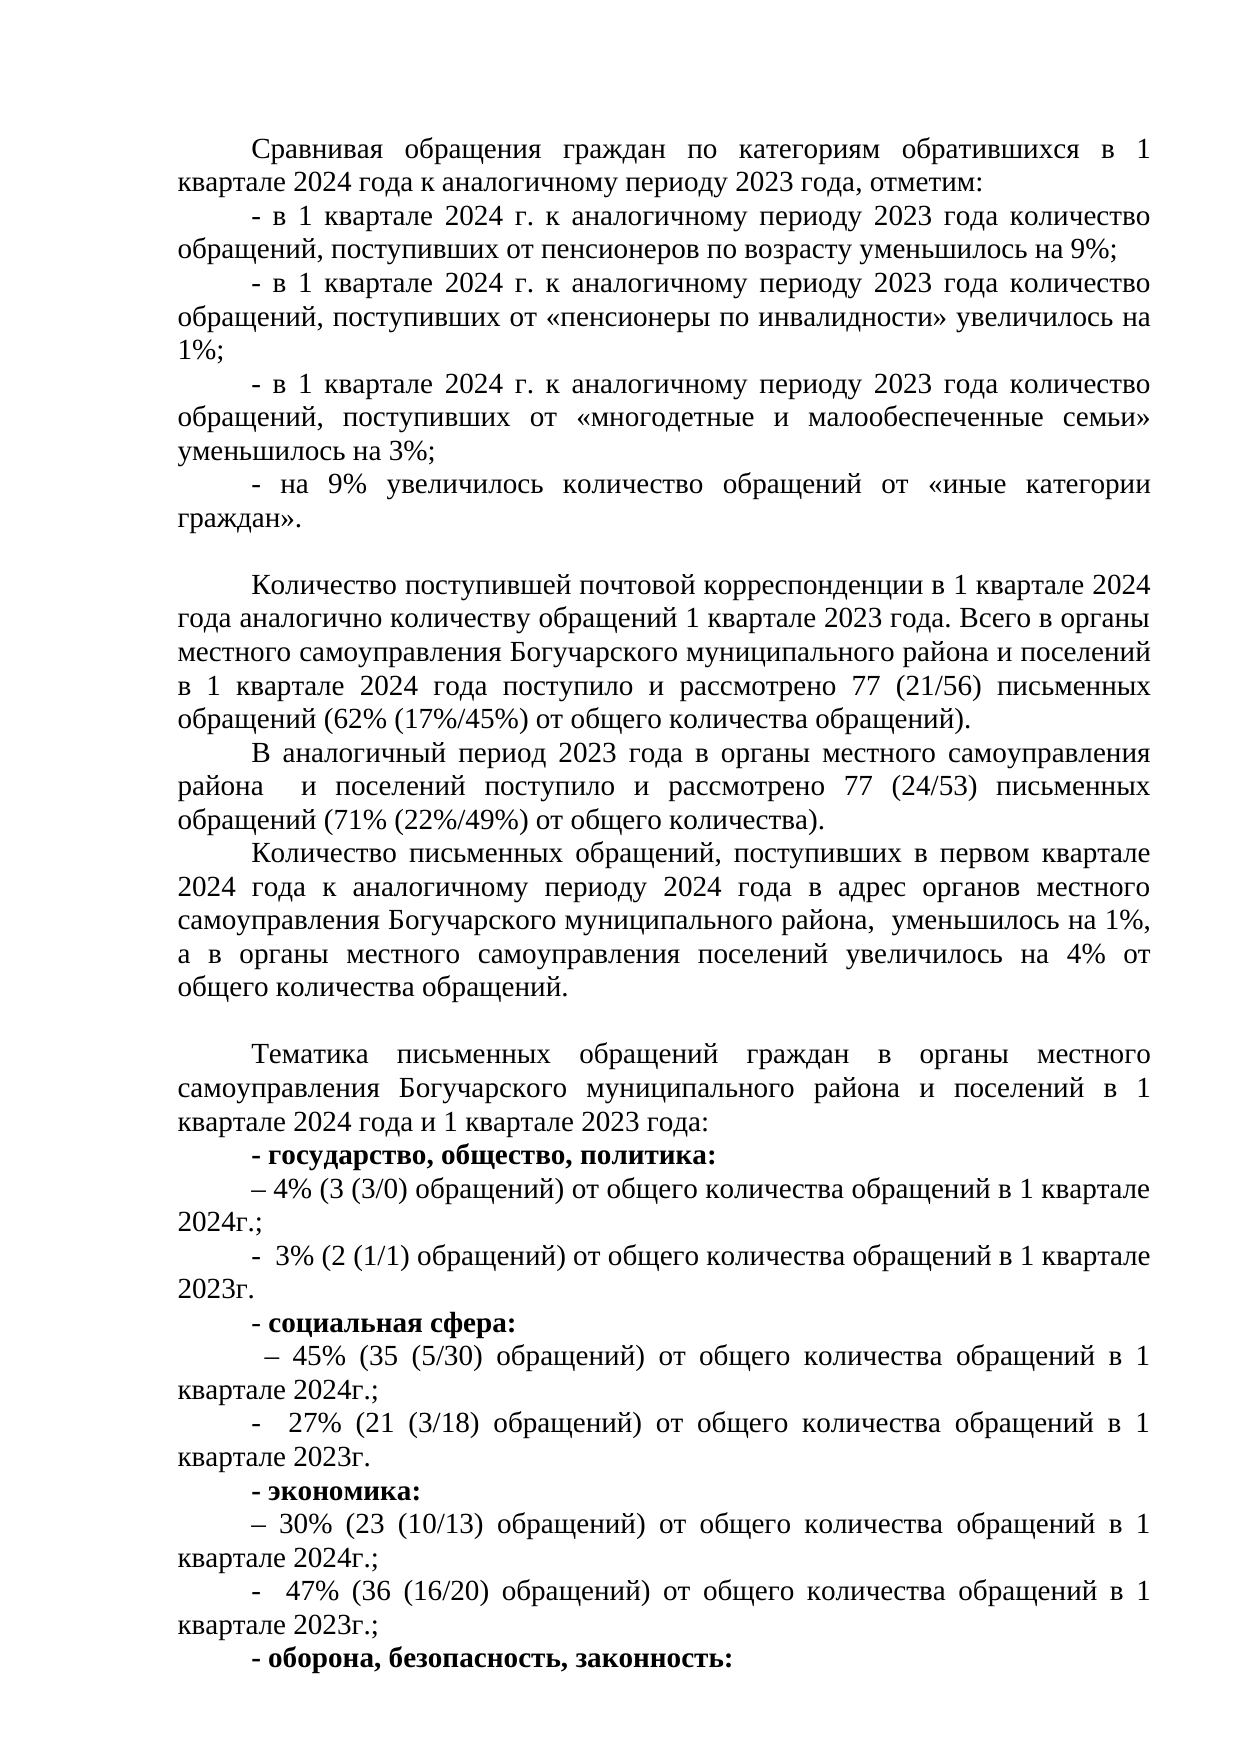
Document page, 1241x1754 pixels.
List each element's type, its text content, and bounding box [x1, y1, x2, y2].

text - на 9% увеличилось количество обращений от «иные категории граждан». [177, 466, 1152, 533]
text - в 1 квартале 2024 г. к аналогичному периоду 2023 года количество обращений, поступивших от пенсионеров по возрасту уменьшилось на 9%; [177, 198, 1152, 265]
text Количество поступившей почтовой корреспонденции в 1 квартале 2024 года аналогично количеству обращений 1 квартале 2023 года. Всего в органы местного самоуправления Богучарского муниципального района и поселений в 1 квартале 2024 года поступило и рассмотрено 77 (21/56) письменных обращений (62% (17%/45%) от общего количества обращений). [177, 567, 1152, 735]
text – 30% (23 (10/13) обращений) от общего количества обращений в 1 квартале 2024г.; [177, 1506, 1152, 1573]
text - 47% (36 (16/20) обращений) от общего количества обращений в 1 квартале 2023г.; [177, 1573, 1152, 1640]
text Количество письменных обращений, поступивших в первом квартале 2024 года к аналогичному периоду 2024 года в адрес органов местного самоуправления Богучарского муниципального района, уменьшилось на 1%, а в органы местного самоуправления поселений увеличилось на 4% от общего количества обращений. [177, 835, 1152, 1003]
text - 3% (2 (1/1) обращений) от общего количества обращений в 1 квартале 2023г. [177, 1238, 1152, 1305]
text - оборона, безопасность, законность: [177, 1640, 1152, 1674]
text В аналогичный период 2023 года в органы местного самоуправления района и поселений поступило и рассмотрено 77 (24/53) письменных обращений (71% (22%/49%) от общего количества). [177, 735, 1152, 835]
text - 27% (21 (3/18) обращений) от общего количества обращений в 1 квартале 2023г. [177, 1406, 1152, 1473]
text – 45% (35 (5/30) обращений) от общего количества обращений в 1 квартале 2024г.; [177, 1338, 1152, 1406]
text Сравнивая обращения граждан по категориям обратившихся в 1 квартале 2024 года к аналогичному периоду 2023 года, отметим: [177, 131, 1152, 198]
text - в 1 квартале 2024 г. к аналогичному периоду 2023 года количество обращений, поступивших от «пенсионеры по инвалидности» увеличилось на 1%; [177, 265, 1152, 366]
text - социальная сфера: [177, 1305, 1152, 1338]
text - государство, общество, политика: [177, 1137, 1152, 1171]
text Тематика письменных обращений граждан в органы местного самоуправления Богучарского муниципального района и поселений в 1 квартале 2024 года и 1 квартале 2023 года: [177, 1037, 1152, 1137]
text – 4% (3 (3/0) обращений) от общего количества обращений в 1 квартале 2024г.; [177, 1171, 1152, 1238]
text - в 1 квартале 2024 г. к аналогичному периоду 2023 года количество обращений, поступивших от «многодетные и малообеспеченные семьи» уменьшилось на 3%; [177, 366, 1152, 466]
text - экономика: [177, 1473, 1152, 1506]
